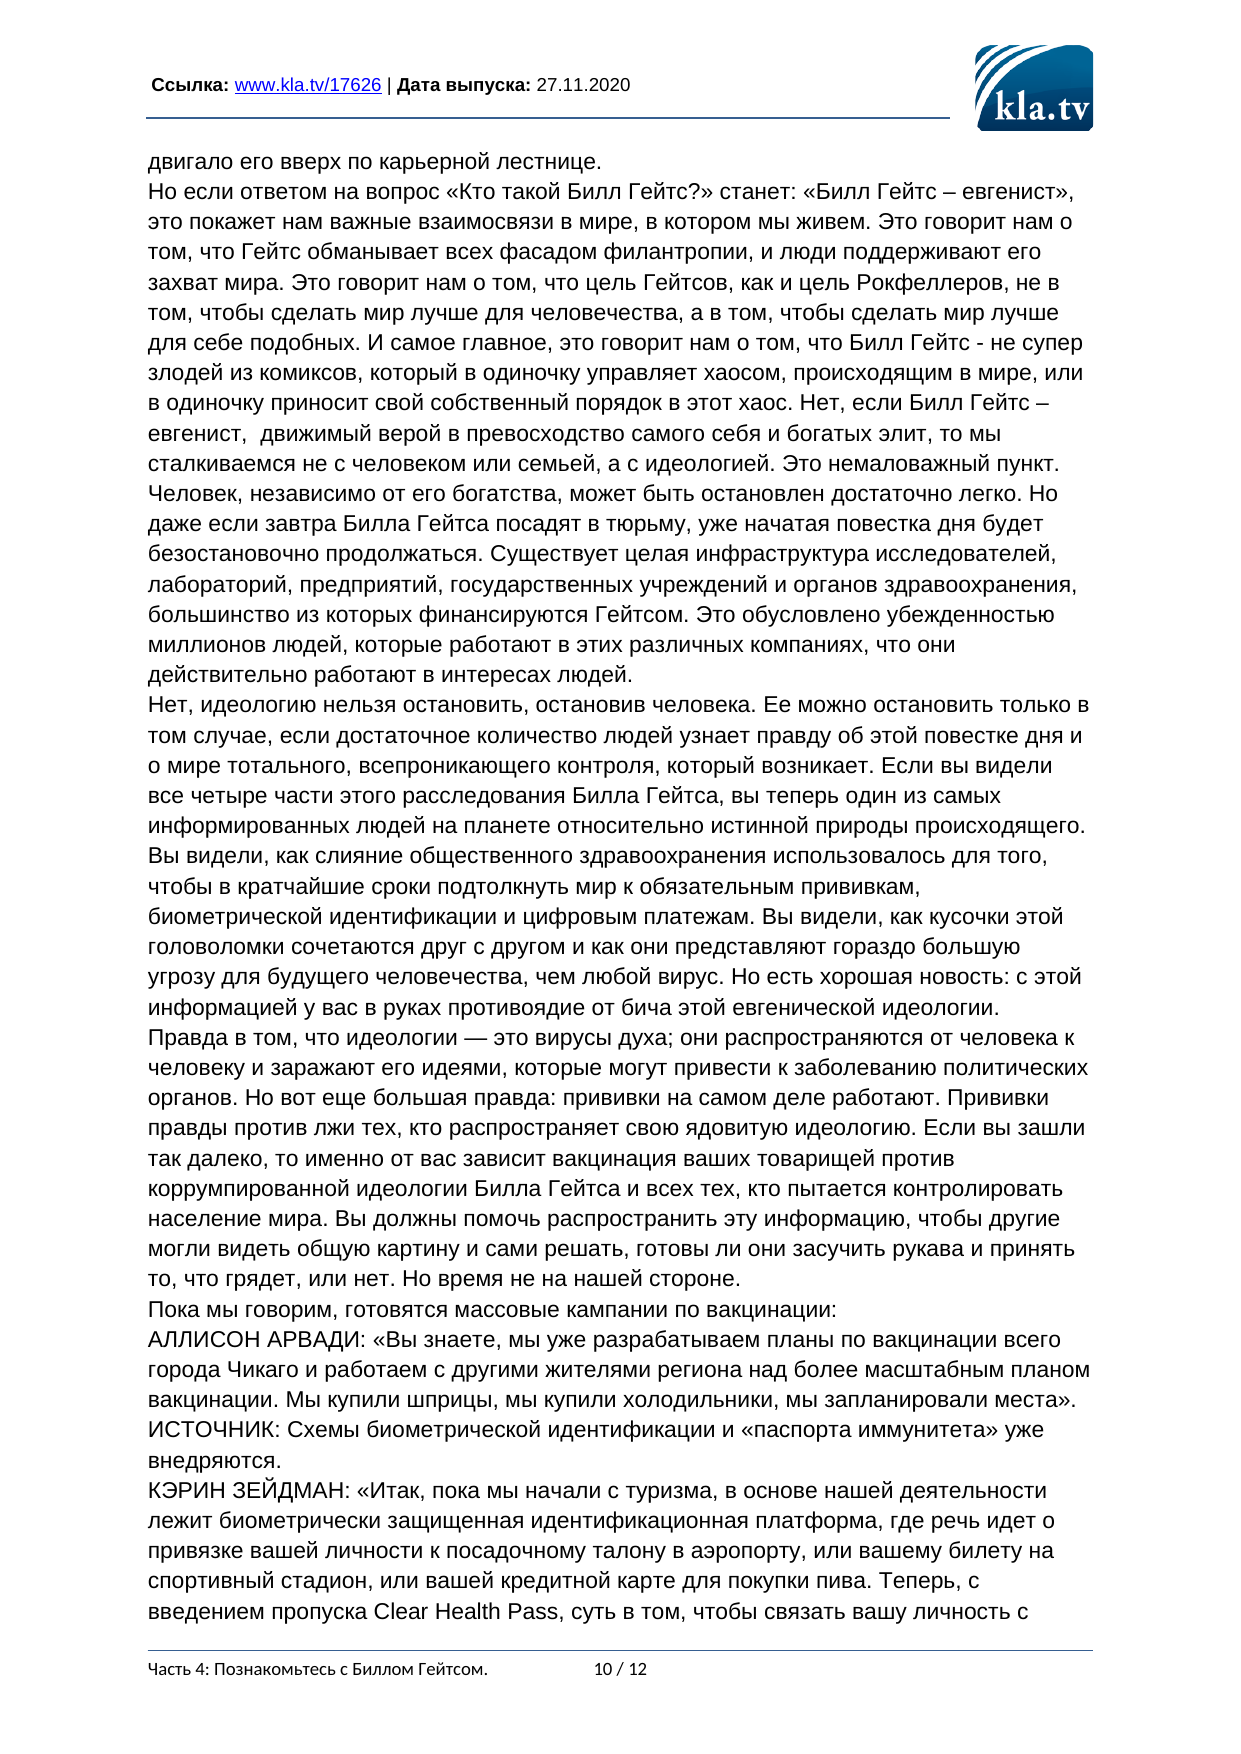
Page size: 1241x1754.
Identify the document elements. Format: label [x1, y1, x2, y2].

text [148, 148, 1093, 1624]
